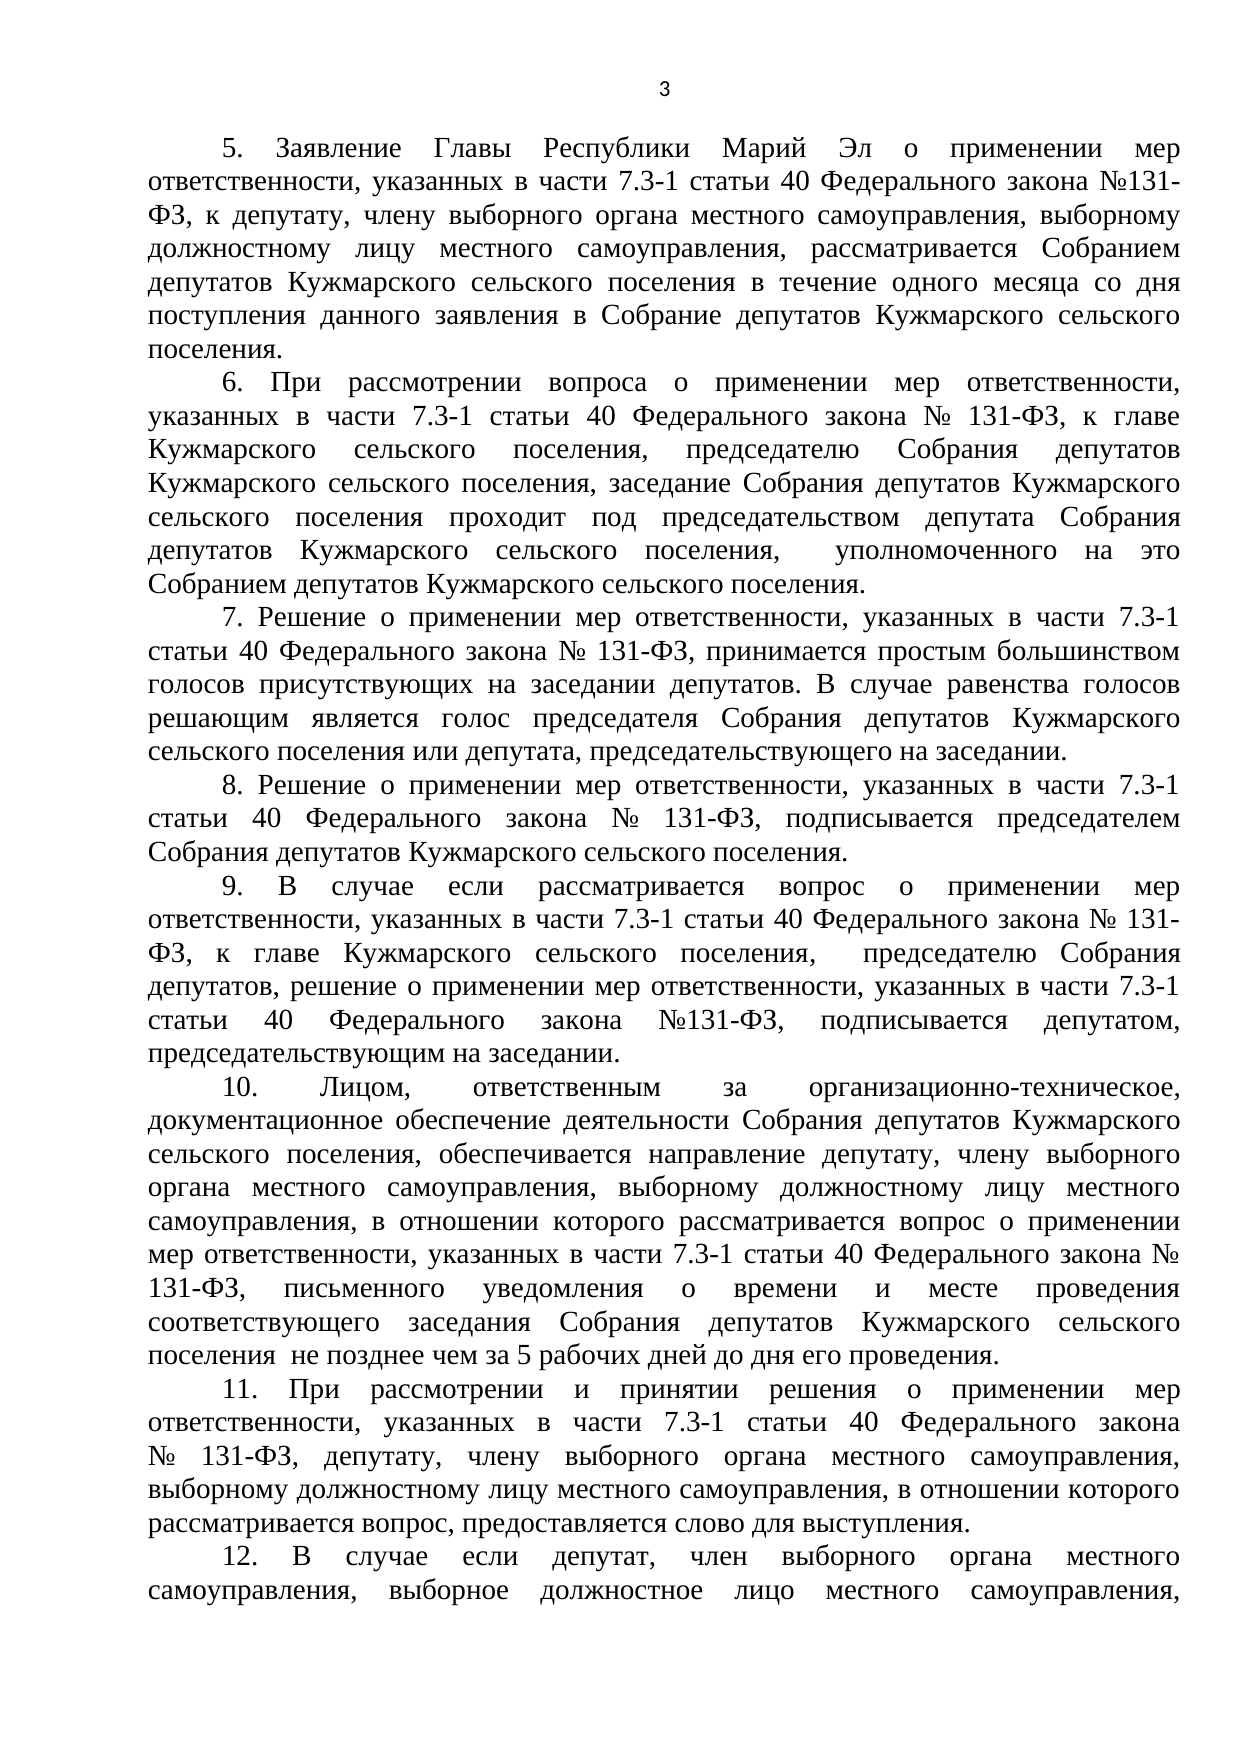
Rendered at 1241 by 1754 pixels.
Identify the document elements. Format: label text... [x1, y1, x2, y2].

text 8. Решение о применении мер ответственности, указанных в части 7.3-1 статьи 40 Федерального закона № 131-ФЗ, подписывается председателем Собрания депутатов Кужмарского сельского поселения. [148, 767, 1181, 868]
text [148, 1538, 1181, 1606]
text 6. При рассмотрении вопроса о применении мер ответственности, указанных в части 7.3-1 статьи 40 Федерального закона № 131-ФЗ, к главе Кужмарского сельского поселения, председателю Собрания депутатов Кужмарского сельского поселения, заседание Собрания депутатов Кужмарского сельского поселения проходит под председательством депутата Собрания депутатов Кужмарского сельского поселения, уполномоченного на это Собранием депутатов Кужмарского сельского поселения. [148, 364, 1181, 599]
text 11. При рассмотрении и принятии решения о применении мер ответственности, указанных в части 7.3-1 статьи 40 Федерального закона № 131-ФЗ, депутату, члену выборного органа местного самоуправления, выборному должностному лицу местного самоуправления, в отношении которого рассматривается вопрос, предоставляется слово для выступления. [148, 1371, 1181, 1538]
text 10. Лицом, ответственным за организационно-техническое, документационное обеспечение деятельности Собрания депутатов Кужмарского сельского поселения, обеспечивается направление депутату, члену выборного органа местного самоуправления, выборному должностному лицу местного самоуправления, в отношении которого рассматривается вопрос о применении мер ответственности, указанных в части 7.3-1 статьи 40 Федерального закона № 131-ФЗ, письменного уведомления о времени и месте проведения соответствующего заседания Собрания депутатов Кужмарского сельского поселения не позднее чем за 5 рабочих дней до дня его проведения. [148, 1069, 1181, 1371]
text 9. В случае если рассматривается вопрос о применении мер ответственности, указанных в части 7.3-1 статьи 40 Федерального закона № 131-ФЗ, к главе Кужмарского сельского поселения, председателю Собрания депутатов, решение о применении мер ответственности, указанных в части 7.3-1 статьи 40 Федерального закона №131-ФЗ, подписывается депутатом, председательствующим на заседании. [148, 868, 1181, 1069]
text 7. Решение о применении мер ответственности, указанных в части 7.3-1 статьи 40 Федерального закона № 131-ФЗ, принимается простым большинством голосов присутствующих на заседании депутатов. В случае равенства голосов решающим является голос председателя Собрания депутатов Кужмарского сельского поселения или депутата, председательствующего на заседании. [148, 599, 1181, 767]
text 5. Заявление Главы Республики Марий Эл о применении мер ответственности, указанных в части 7.3-1 статьи 40 Федерального закона №131-ФЗ, к депутату, члену выборного органа местного самоуправления, выборному должностному лицу местного самоуправления, рассматривается Собранием депутатов Кужмарского сельского поселения в течение одного месяца со дня поступления данного заявления в Собрание депутатов Кужмарского сельского поселения. [148, 130, 1181, 364]
